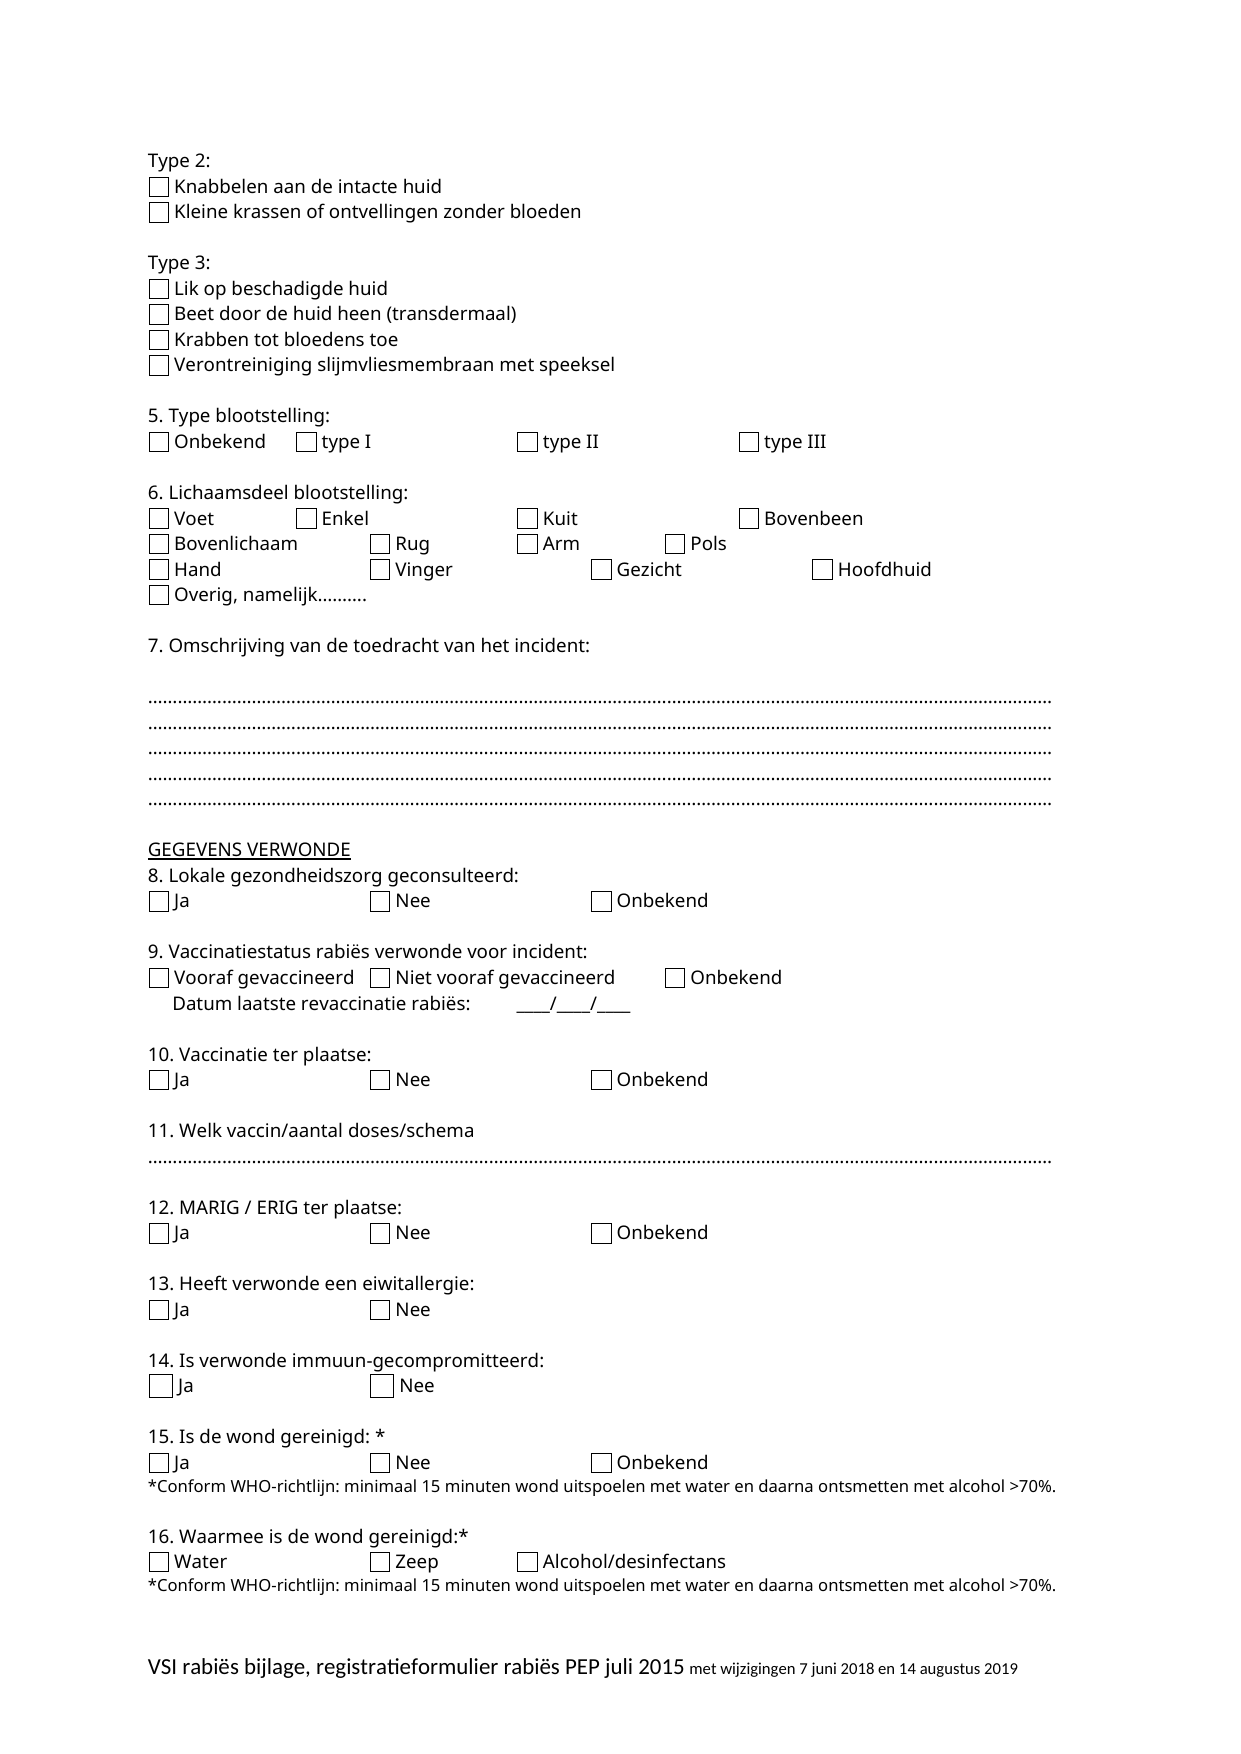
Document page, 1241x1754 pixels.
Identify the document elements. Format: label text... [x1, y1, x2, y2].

text Type 2: [148, 148, 1093, 173]
text Ja Nee Onbekend [148, 1449, 1093, 1475]
text ………………………………………………………………………………………………………………………………………………………………… [148, 786, 1093, 811]
text 5. Type blootstelling: [148, 403, 1093, 428]
text 6. Lichaamsdeel blootstelling: [148, 479, 1093, 505]
text Voet Enkel Kuit Bovenbeen [148, 505, 1093, 530]
text Vooraf gevaccineerd Niet vooraf gevaccineerd Onbekend [148, 964, 1093, 990]
text 8. Lokale gezondheidszorg geconsulteerd: [148, 862, 1093, 888]
text 16. Waarmee is de wond gereinigd:* [148, 1523, 1093, 1548]
text ………………………………………………………………………………………………………………………………………………………………… [148, 683, 1093, 709]
text Ja Nee [148, 1296, 1093, 1322]
text 14. Is verwonde immuun-gecompromitteerd: [148, 1347, 1093, 1373]
text GEGEVENS VERWONDE [148, 837, 1093, 862]
text Kleine krassen of ontvellingen zonder bloeden [148, 199, 1093, 224]
text Datum laatste revaccinatie rabiës: ____/____/____ [148, 990, 1093, 1015]
text *Conform WHO-richtlijn: minimaal 15 minuten wond uitspoelen met water en daarna ontsmetten met alcohol >70%. [148, 1475, 1093, 1497]
text 11. Welk vaccin/aantal doses/schema [148, 1117, 1093, 1143]
text Lik op beschadigde huid [148, 275, 1093, 301]
text Ja Nee Onbekend [148, 1066, 1093, 1092]
text 13. Heeft verwonde een eiwitallergie: [148, 1271, 1093, 1296]
text Krabben tot bloedens toe [148, 326, 1093, 352]
text ………………………………………………………………………………………………………………………………………………………………… [148, 1143, 1093, 1168]
text 7. Omschrijving van de toedracht van het incident: [148, 632, 1093, 658]
text Bovenlichaam Rug Arm Pols [148, 530, 1093, 556]
text 9. Vaccinatiestatus rabiës verwonde voor incident: [148, 939, 1093, 964]
text ………………………………………………………………………………………………………………………………………………………………… [148, 760, 1093, 786]
text Ja Nee [148, 1373, 1093, 1398]
text Water Zeep Alcohol/desinfectans [148, 1548, 1093, 1574]
text Type 3: [148, 250, 1093, 275]
text Beet door de huid heen (transdermaal) [148, 301, 1093, 326]
text ………………………………………………………………………………………………………………………………………………………………… [148, 734, 1093, 760]
text Ja Nee Onbekend [148, 1219, 1093, 1245]
text 10. Vaccinatie ter plaatse: [148, 1041, 1093, 1066]
text Onbekend type I type II type III [148, 428, 1093, 454]
text 15. Is de wond gereinigd: * [148, 1424, 1093, 1449]
text Ja Nee Onbekend [148, 888, 1093, 913]
text ………………………………………………………………………………………………………………………………………………………………… [148, 709, 1093, 734]
text 12. MARIG / ERIG ter plaatse: [148, 1194, 1093, 1219]
text Knabbelen aan de intacte huid [148, 173, 1093, 199]
text *Conform WHO-richtlijn: minimaal 15 minuten wond uitspoelen met water en daarna ontsmetten met alcohol >70%. [148, 1574, 1093, 1597]
text Hand Vinger Gezicht Hoofdhuid [148, 556, 1093, 581]
text Verontreiniging slijmvliesmembraan met speeksel [148, 352, 1093, 377]
text Overig, namelijk………. [148, 581, 1093, 607]
